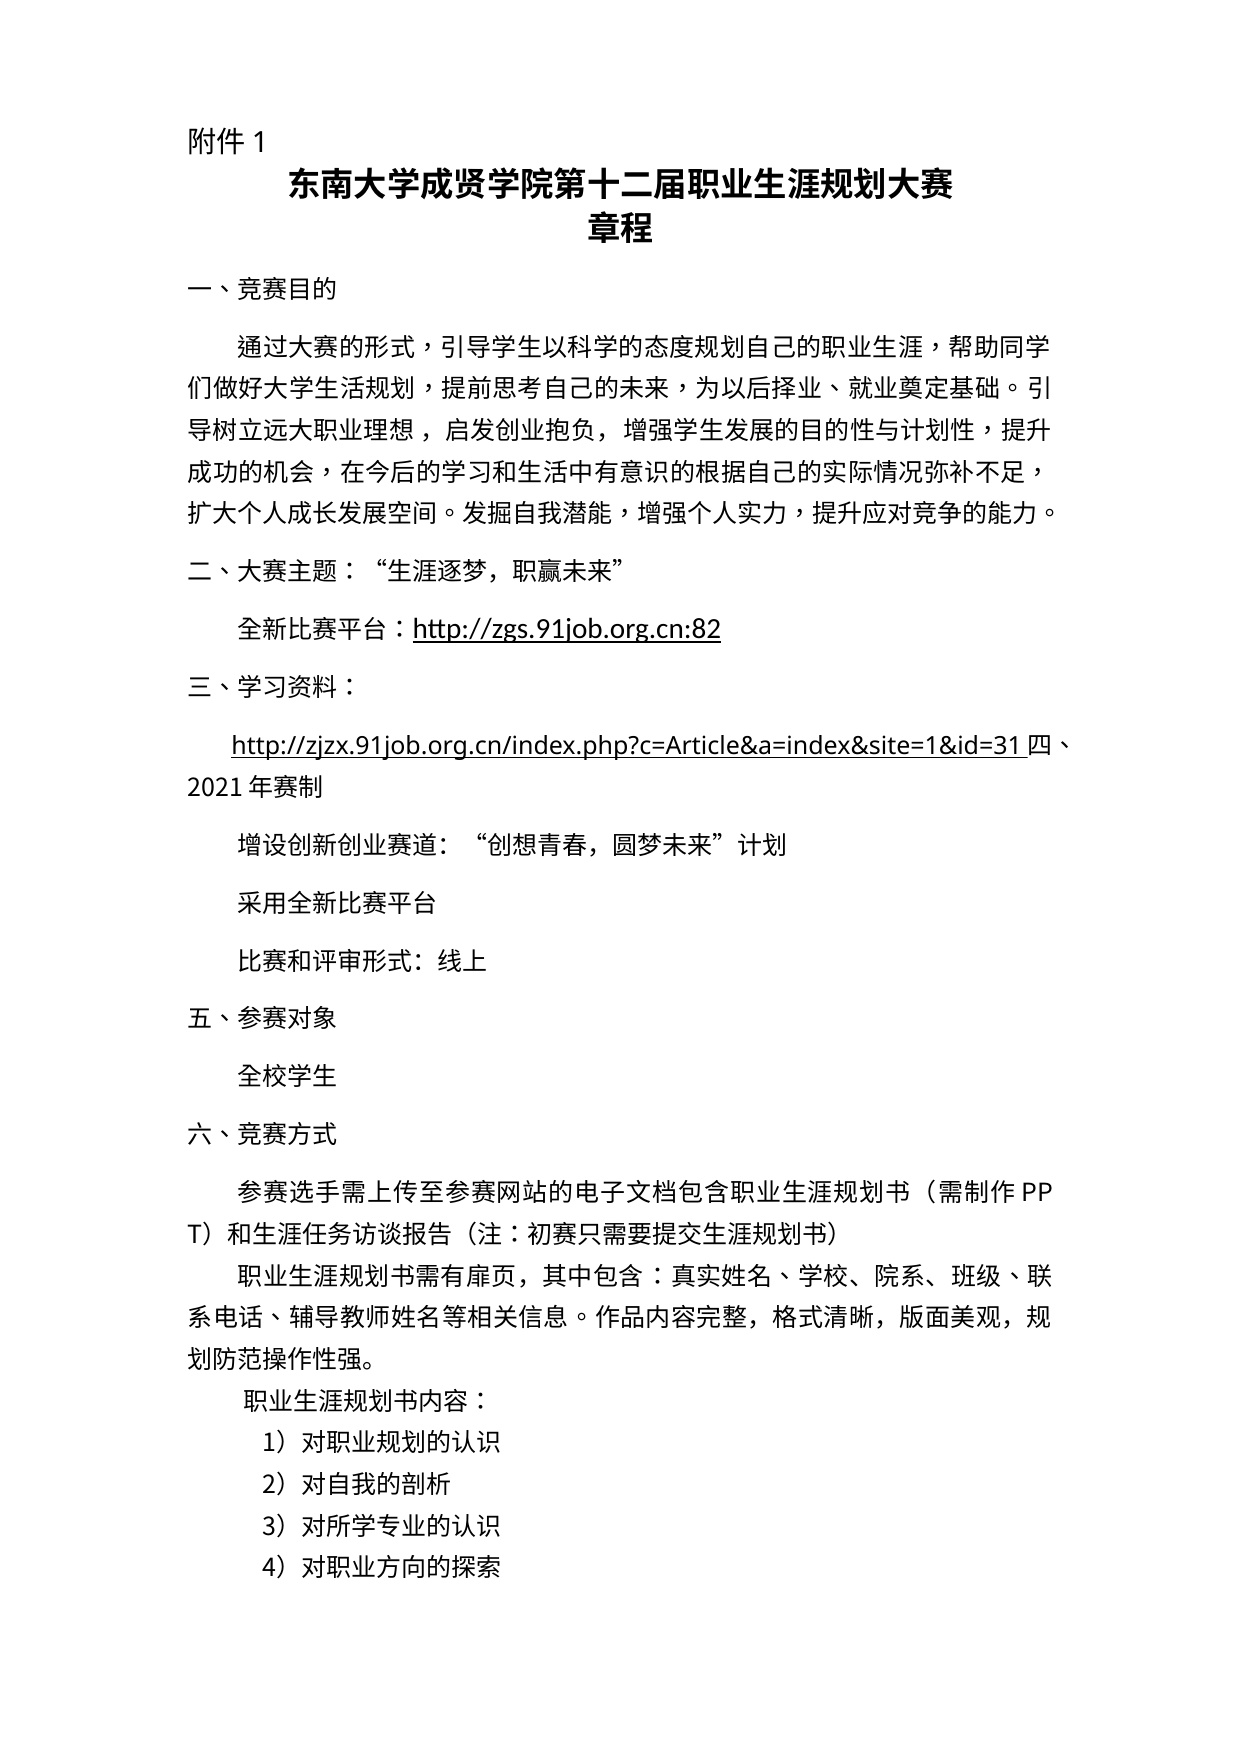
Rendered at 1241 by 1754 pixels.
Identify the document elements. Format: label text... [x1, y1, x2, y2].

text 采用全新比赛平台 [187, 879, 1053, 920]
text 4）对职业方向的探索 [187, 1543, 1053, 1585]
text 职业生涯规划书内容： [244, 1377, 1053, 1418]
text 二、大赛主题：“生涯逐梦，职赢未来” [187, 547, 1053, 589]
text 参赛选手需上传至参赛网站的电子文档包含职业生涯规划书（需制作PPT）和生涯任务访谈报告（注：初赛只需要提交生涯规划书） [187, 1168, 1053, 1252]
text 3）对所学专业的认识 [187, 1502, 1053, 1543]
text 比赛和评审形式：线上 [187, 937, 1053, 978]
list 学习资料： [187, 663, 1053, 705]
text 全新比赛平台：http://zgs.91job.org.cn:82 [187, 605, 1053, 647]
text 全校学生 [187, 1052, 1053, 1094]
text 2）对自我的剖析 [187, 1460, 1053, 1502]
text 1）对职业规划的认识 [187, 1418, 1053, 1460]
text 五、参赛对象 [187, 994, 1053, 1036]
text 附件1 [187, 117, 1053, 161]
text 章程 [187, 205, 1053, 249]
text http://zjzx.91job.org.cn/index.php?c=Article&a=index&site=1&id=31四、2021年赛制 [187, 721, 1053, 804]
text 六、竞赛方式 [187, 1110, 1053, 1152]
text 一、竞赛目的 [187, 265, 1053, 307]
text 职业生涯规划书需有扉页，其中包含：真实姓名、学校、院系、班级、联系电话、辅导教师姓名等相关信息。作品内容完整，格式清晰，版面美观，规划防范操作性强。 [187, 1252, 1053, 1377]
text 东南大学成贤学院第十二届职业生涯规划大赛 [187, 161, 1053, 205]
text 通过大赛的形式，引导学生以科学的态度规划自己的职业生涯，帮助同学们做好大学生活规划，提前思考自己的未来，为以后择业、就业奠定基础。引导树立远大职业理想 ，启发创业抱负，增强学生发展的目的性与计划性，提升成功的机会，在今后的学习和生活中有意识的根据自己的实际情况弥补不足，扩大个人成长发展空间。发掘自我潜能，增强个人实力，提升应对竞争的能力。 [187, 323, 1053, 531]
text 增设创新创业赛道：“创想青春，圆梦未来”计划 [187, 821, 1053, 862]
